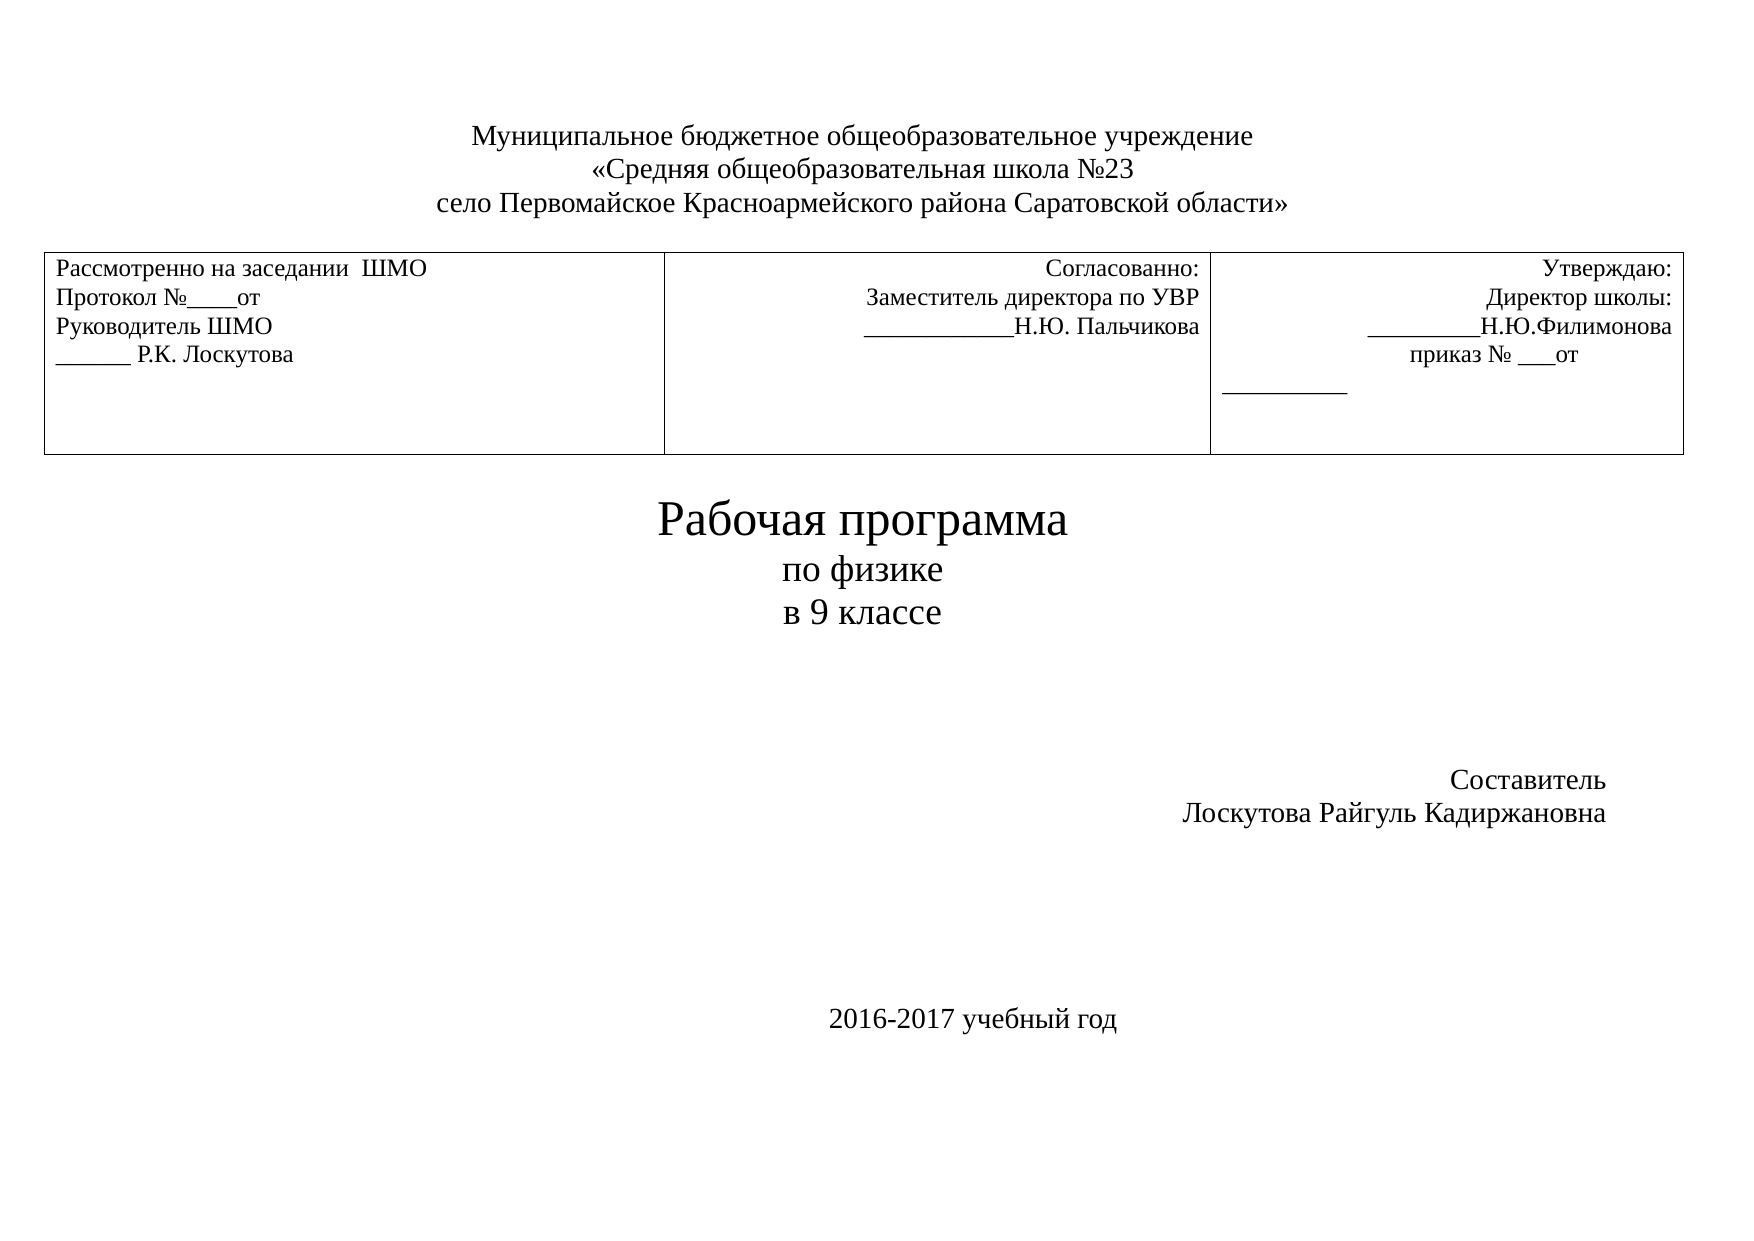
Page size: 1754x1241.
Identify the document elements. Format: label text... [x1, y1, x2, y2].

table_header Утверждаю: Директор школы: _________Н.Ю.Филимонова приказ № ___от __________ [1211, 253, 1683, 454]
text по физике [118, 546, 1606, 589]
text Муниципальное бюджетное общеобразовательное учреждение [118, 118, 1606, 152]
text в 9 классе [118, 589, 1606, 632]
text Составитель [118, 762, 1606, 795]
text 2016-2017 учебный год [266, 1001, 1606, 1035]
text «Средняя общеобразовательная школа №23 [118, 152, 1606, 185]
table_header Рассмотренно на заседании ШМО Протокол №____от Руководитель ШМО ______ Р.К. Лоскутова [45, 253, 664, 454]
text Лоскутова Райгуль Кадиржановна [119, 795, 1606, 829]
text село Первомайское Красноармейского района Саратовской области» [118, 185, 1606, 219]
text Рабочая программа [118, 489, 1606, 546]
table_header Согласованно: Заместитель директора по УВР ____________Н.Ю. Пальчикова [665, 253, 1210, 454]
